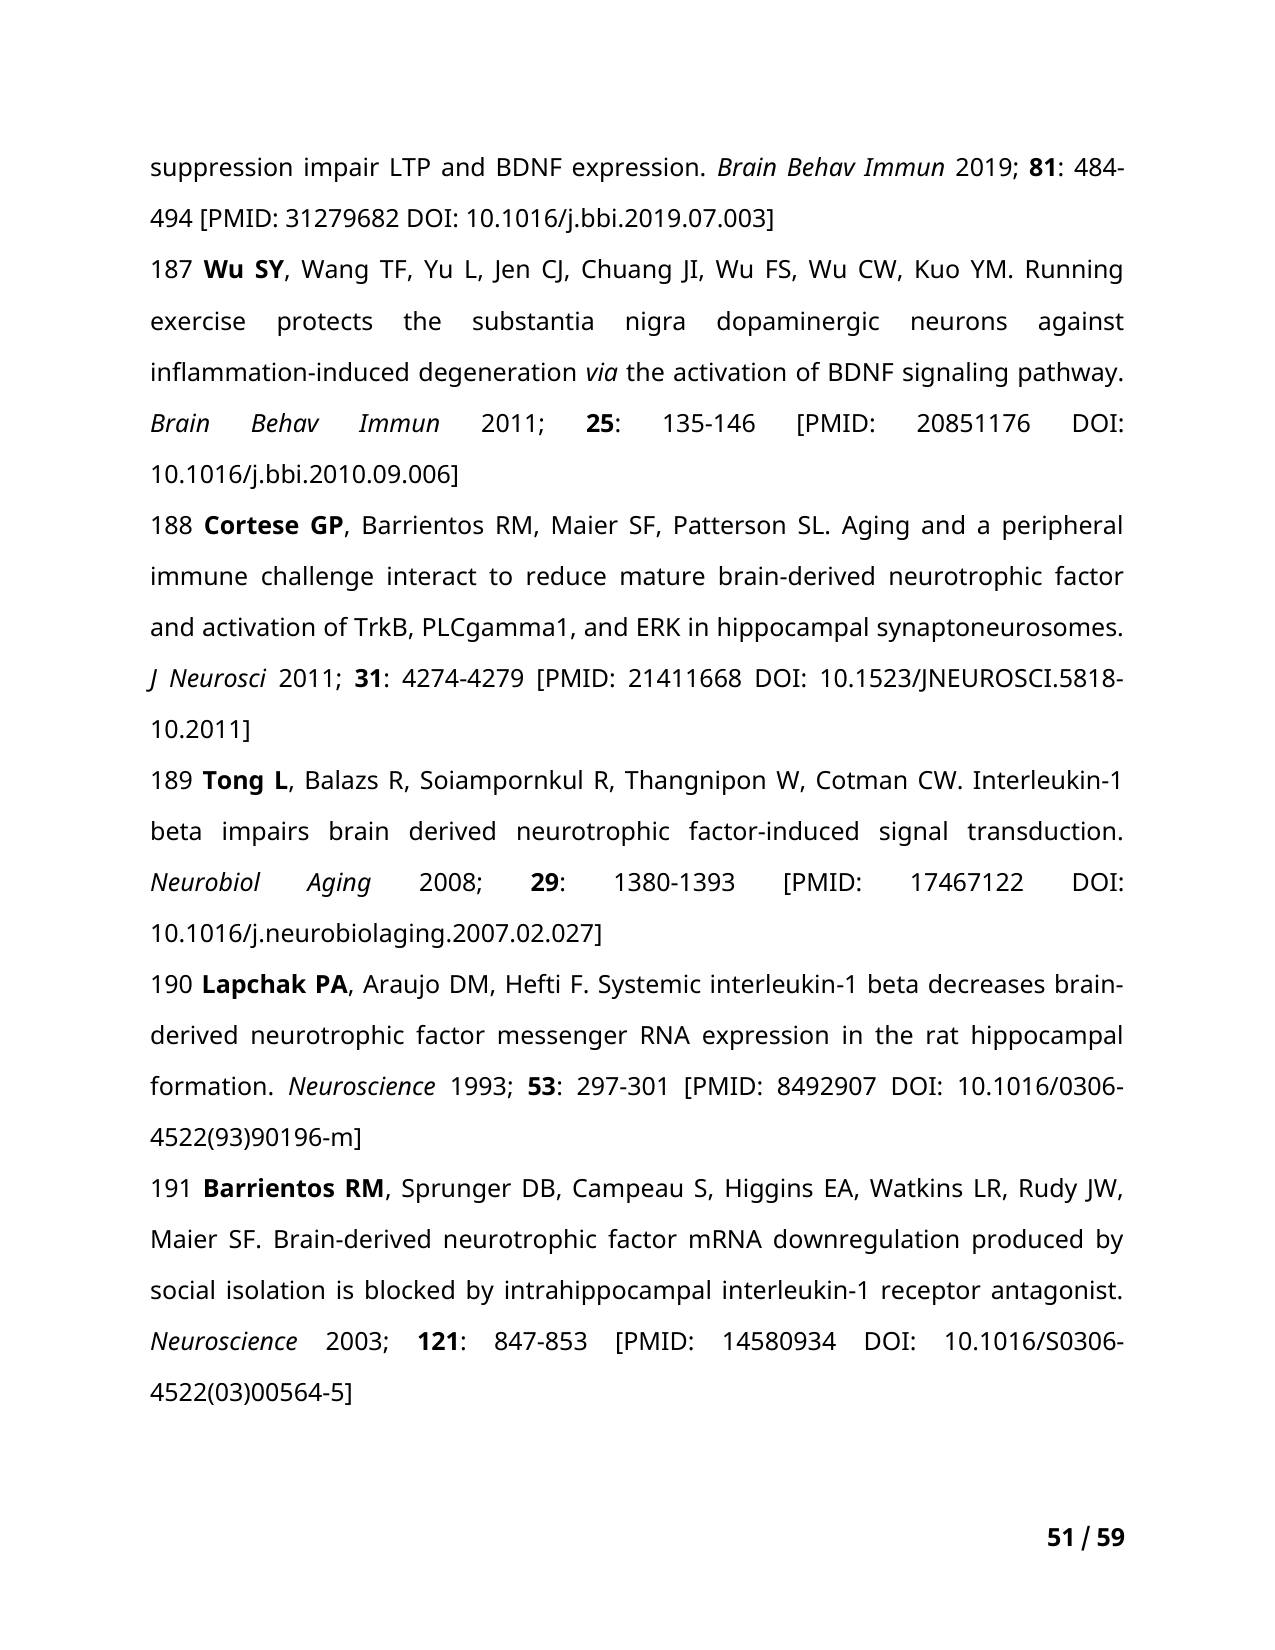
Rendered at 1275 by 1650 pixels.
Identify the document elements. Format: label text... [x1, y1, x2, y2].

text 189 Tong L, Balazs R, Soiampornkul R, Thangnipon W, Cotman CW. Interleukin-1 beta impairs brain derived neurotrophic factor-induced signal transduction. Neurobiol Aging 2008; 29: 1380-1393 [PMID: 17467122 DOI: 10.1016/j.neurobiolaging.2007.02.027] [150, 762, 1125, 950]
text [150, 150, 1125, 235]
text 188 Cortese GP, Barrientos RM, Maier SF, Patterson SL. Aging and a peripheral immune challenge interact to reduce mature brain-derived neurotrophic factor and activation of TrkB, PLCgamma1, and ERK in hippocampal synaptoneurosomes. J Neurosci 2011; 31: 4274-4279 [PMID: 21411668 DOI: 10.1523/JNEUROSCI.5818-10.2011] [150, 507, 1125, 746]
text 190 Lapchak PA, Araujo DM, Hefti F. Systemic interleukin-1 beta decreases brain-derived neurotrophic factor messenger RNA expression in the rat hippocampal formation. Neuroscience 1993; 53: 297-301 [PMID: 8492907 DOI: 10.1016/0306-4522(93)90196-m] [150, 967, 1125, 1154]
text 187 Wu SY, Wang TF, Yu L, Jen CJ, Chuang JI, Wu FS, Wu CW, Kuo YM. Running exercise protects the substantia nigra dopaminergic neurons against inflammation-induced degeneration via the activation of BDNF signaling pathway. Brain Behav Immun 2011; 25: 135-146 [PMID: 20851176 DOI: 10.1016/j.bbi.2010.09.006] [150, 252, 1125, 490]
text 191 Barrientos RM, Sprunger DB, Campeau S, Higgins EA, Watkins LR, Rudy JW, Maier SF. Brain-derived neurotrophic factor mRNA downregulation produced by social isolation is blocked by intrahippocampal interleukin-1 receptor antagonist. Neuroscience 2003; 121: 847-853 [PMID: 14580934 DOI: 10.1016/S0306-4522(03)00564-5] [150, 1171, 1125, 1409]
